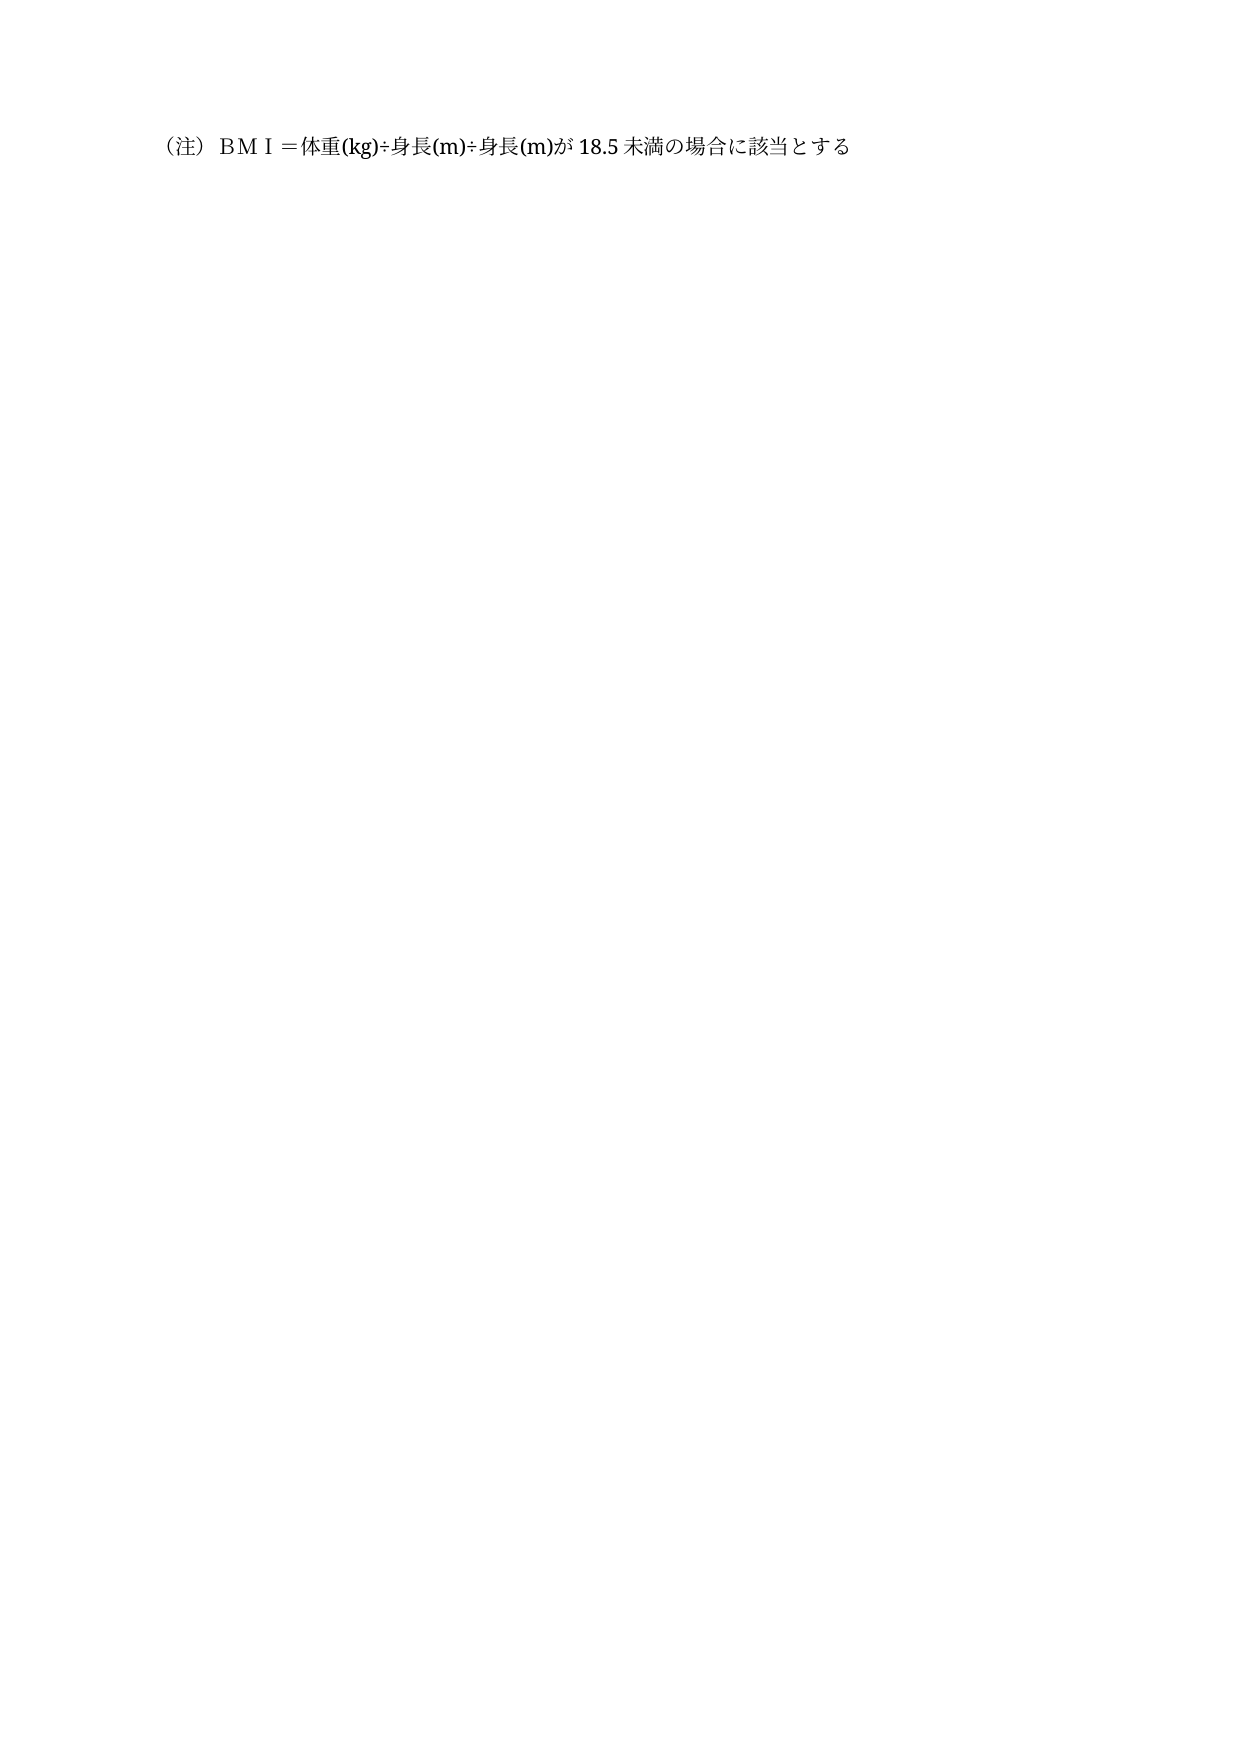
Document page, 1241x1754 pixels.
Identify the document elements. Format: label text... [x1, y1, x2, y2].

text （注）ＢＭＩ＝体重(kg)÷身長(m)÷身長(m)が18.5未満の場合に該当とする [112, 127, 1128, 164]
